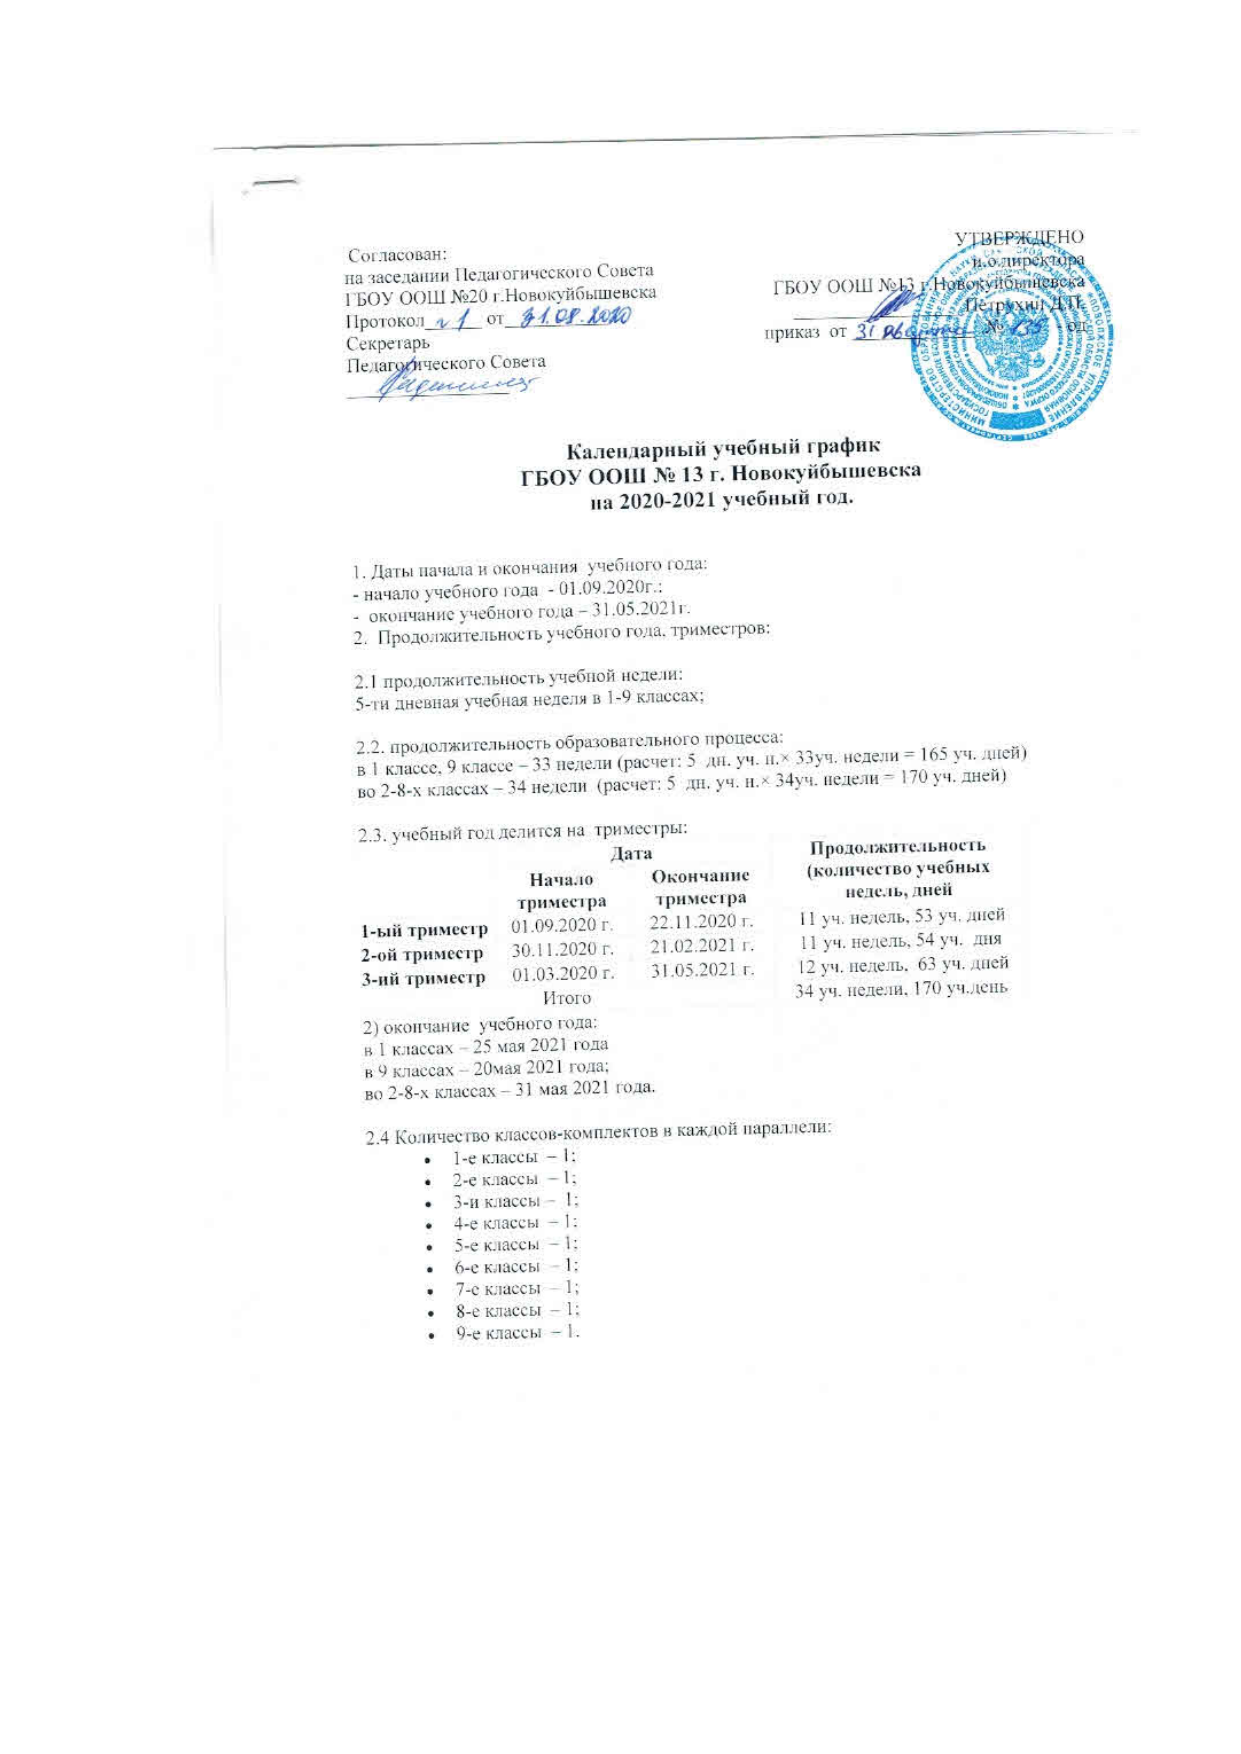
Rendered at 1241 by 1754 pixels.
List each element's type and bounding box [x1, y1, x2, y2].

picture [177, 118, 1152, 1458]
